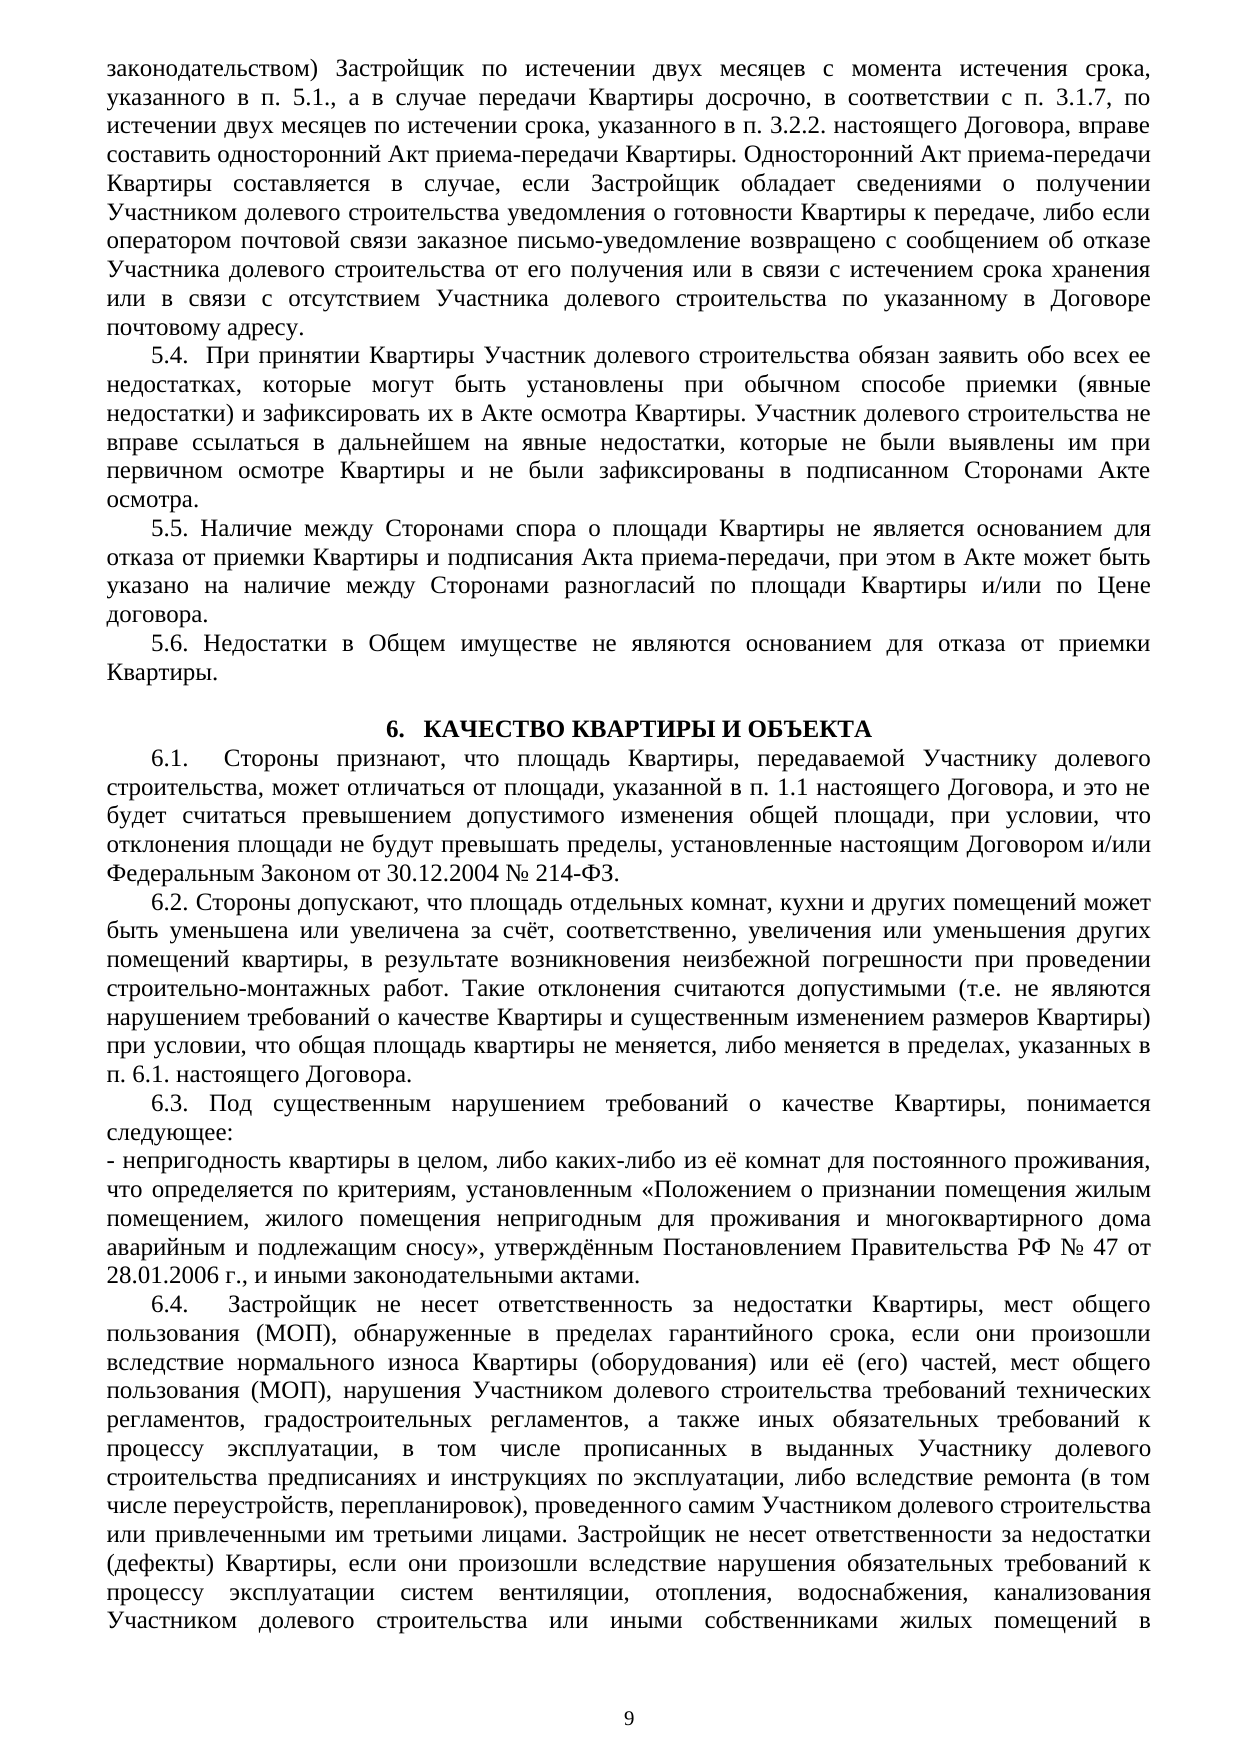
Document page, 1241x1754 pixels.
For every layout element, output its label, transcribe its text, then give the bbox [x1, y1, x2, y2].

text 6.3. Под существенным нарушением требований о качестве Квартиры, понимается следующее: [106, 1088, 1152, 1146]
text 5.5. Наличие между Сторонами спора о площади Квартиры не является основанием для отказа от приемки Квартиры и подписания Акта приема-передачи, при этом в Акте может быть указано на наличие между Сторонами разногласий по площади Квартиры и/или по Цене договора. [106, 513, 1152, 628]
text - непригодность квартиры в целом, либо каких-либо из её комнат для постоянного проживания, что определяется по критериям, установленным «Положением о признании помещения жилым помещением, жилого помещения непригодным для проживания и многоквартирного дома аварийным и подлежащим сносу», утверждённым Постановлением Правительства РФ № 47 от 28.01.2006 г., и иными законодательными актами. [106, 1146, 1152, 1289]
text 5.4. При принятии Квартиры Участник долевого строительства обязан заявить обо всех ее недостатках, которые могут быть установлены при обычном способе приемки (явные недостатки) и зафиксировать их в Акте осмотра Квартиры. Участник долевого строительства не вправе ссылаться в дальнейшем на явные недостатки, которые не были выявлены им при первичном осмотре Квартиры и не были зафиксированы в подписанном Сторонами Акте осмотра. [106, 341, 1152, 513]
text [106, 53, 1152, 341]
text 6.2. Стороны допускают, что площадь отдельных комнат, кухни и других помещений может быть уменьшена или увеличена за счёт, соответственно, увеличения или уменьшения других помещений квартиры, в результате возникновения неизбежной погрешности при проведении строительно-монтажных работ. Такие отклонения считаются допустимыми (т.е. не являются нарушением требований о качестве Квартиры и существенным изменением размеров Квартиры) при условии, что общая площадь квартиры не меняется, либо меняется в пределах, указанных в п. 6.1. настоящего Договора. [106, 887, 1152, 1088]
list КАЧЕСТВО КВАРТИРЫ И ОБЪЕКТА [106, 714, 1152, 743]
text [106, 1289, 1152, 1634]
text 5.6. Недостатки в Общем имуществе не являются основанием для отказа от приемки Квартиры. [106, 628, 1152, 686]
text 6.1. Стороны признают, что площадь Квартиры, передаваемой Участнику долевого строительства, может отличаться от площади, указанной в п. 1.1 настоящего Договора, и это не будет считаться превышением допустимого изменения общей площади, при условии, что отклонения площади не будут превышать пределы, установленные настоящим Договором и/или Федеральным Законом от 30.12.2004 № 214-ФЗ. [106, 743, 1152, 887]
